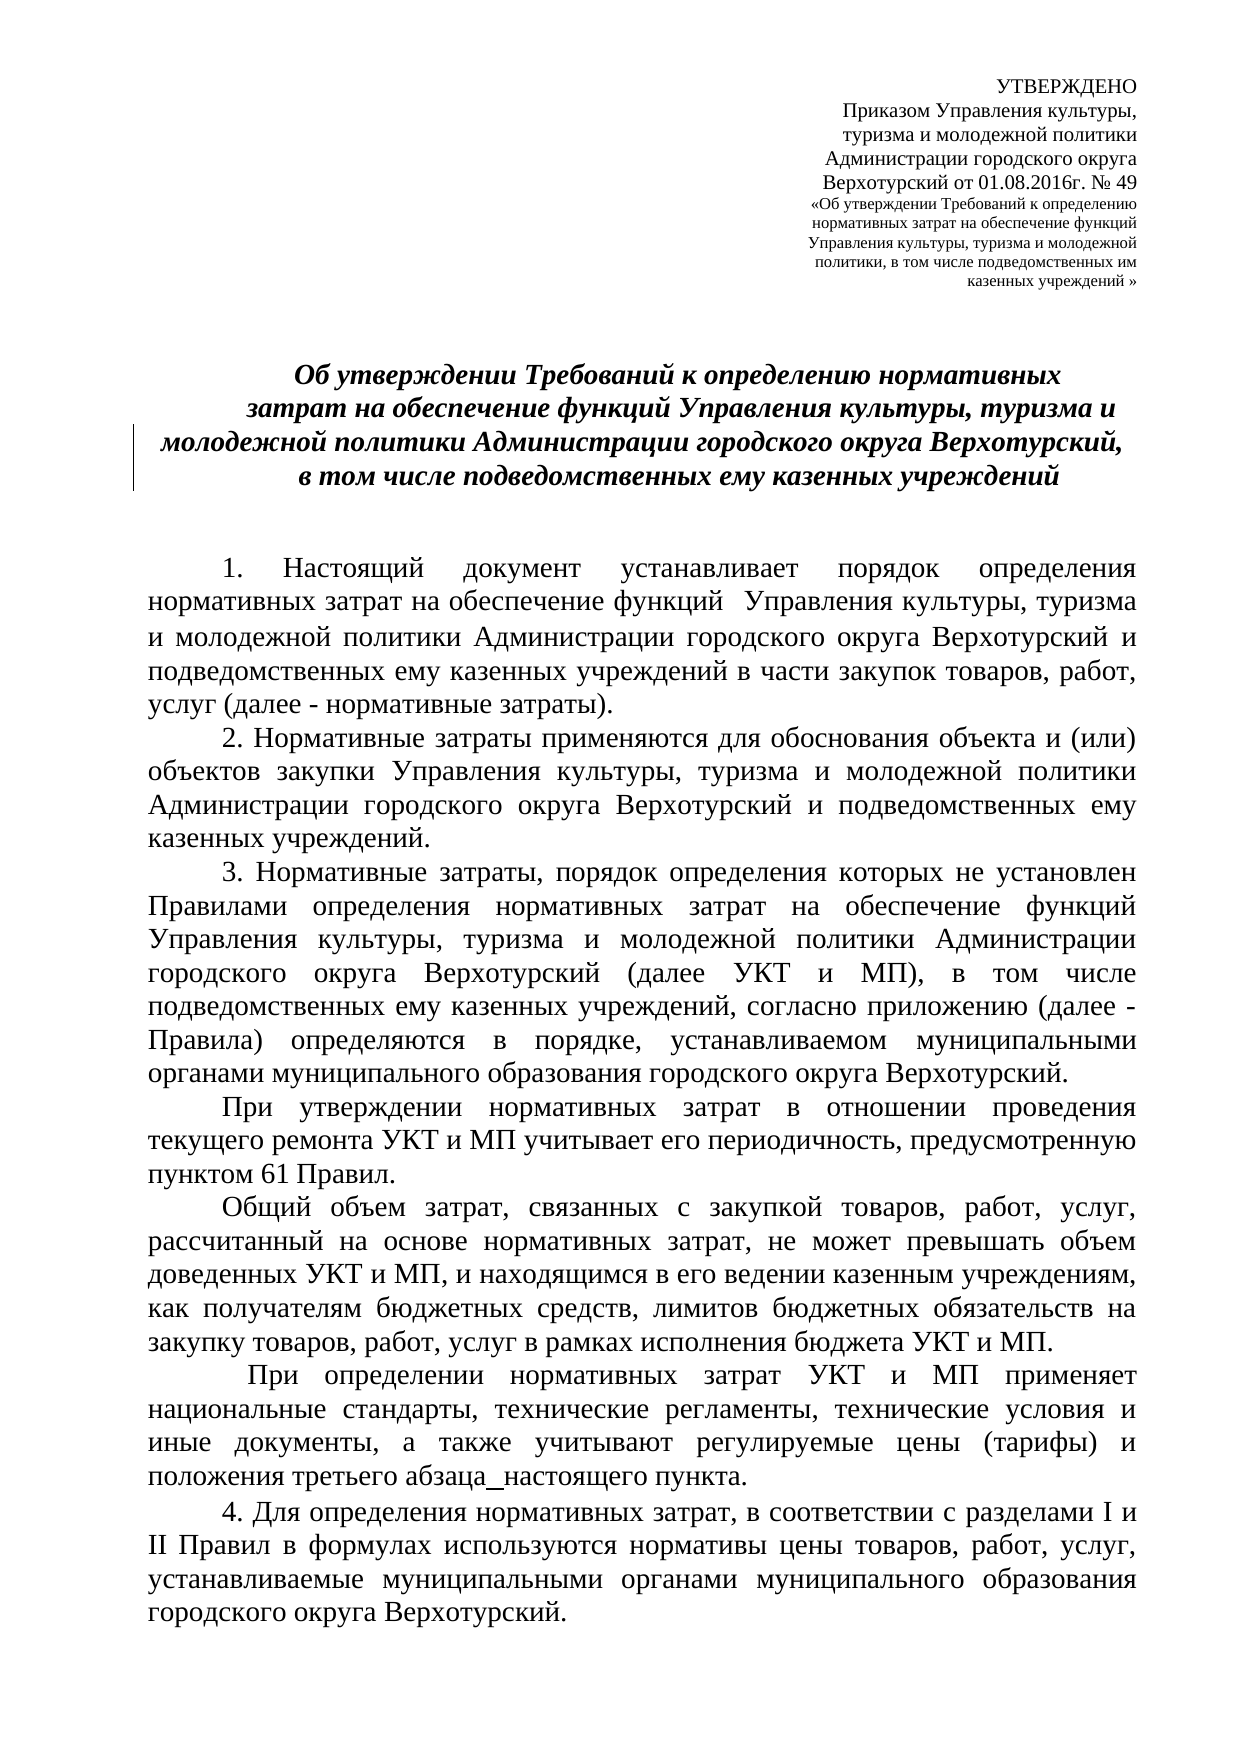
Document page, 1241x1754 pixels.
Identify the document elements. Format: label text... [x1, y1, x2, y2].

text Управления культуры, туризма и молодежной [148, 232, 1137, 252]
text Об утверждении Требований к определению нормативных [148, 357, 1137, 391]
text политики, в том числе подведомственных им [148, 252, 1137, 271]
text туризма и молодежной политики [148, 122, 1137, 146]
text При утверждении нормативных затрат в отношении проведения текущего ремонта УКТ и МП учитывает его периодичность, предусмотренную пунктом 61 Правил. [148, 1089, 1137, 1189]
text При определении нормативных затрат УКТ и МП применяет национальные стандарты, технические регламенты, технические условия и иные документы, а также учитывают регулируемые цены (тарифы) и положения третьего абзаца настоящего пункта. [148, 1357, 1137, 1494]
text «Об утверждении Требований к определению [148, 194, 1137, 213]
text Верхотурский от 01.08.2016г. № 49 [148, 170, 1137, 194]
text Общий объем затрат, связанных с закупкой товаров, работ, услуг, рассчитанный на основе нормативных затрат, не может превышать объем доведенных УКТ и МП, и находящимся в его ведении казенным учреждениям, как получателям бюджетных средств, лимитов бюджетных обязательств на закупку товаров, работ, услуг в рамках исполнения бюджета УКТ и МП. [148, 1189, 1137, 1357]
text нормативных затрат на обеспечение функций [148, 213, 1137, 232]
text затрат на обеспечение функций Управления культуры, туризма и молодежной политики Администрации городского округа Верхотурский, [148, 391, 1137, 458]
text 2. Нормативные затраты применяются для обоснования объекта и (или) объектов закупки Управления культуры, туризма и молодежной политики Администрации городского округа Верхотурский и подведомственных ему казенных учреждений. [148, 720, 1137, 854]
text 3. Нормативные затраты, порядок определения которых не установлен Правилами определения нормативных затрат на обеспечение функций Управления культуры, туризма и молодежной политики Администрации городского округа Верхотурский (далее УКТ и МП), в том числе подведомственных ему казенных учреждений, согласно приложению (далее - Правила) определяются в порядке, устанавливаемом муниципальными органами муниципального образования городского округа Верхотурский. [148, 854, 1137, 1089]
text Приказом Управления культуры, [148, 98, 1137, 122]
text в том числе подведомственных ему казенных учреждений [148, 458, 1137, 491]
text 4. Для определения нормативных затрат, в соответствии с разделами I и II Правил в формулах используются нормативы цены товаров, работ, услуг, устанавливаемые муниципальными органами муниципального образования городского округа Верхотурский. [148, 1494, 1137, 1628]
text Администрации городского округа [148, 146, 1137, 170]
text УТВЕРЖДЕНО [148, 74, 1137, 98]
text 1. Настоящий документ устанавливает порядок определения нормативных затрат на обеспечение функций Управления культуры, туризма и молодежной политики Администрации городского округа Верхотурский и подведомственных ему казенных учреждений в части закупок товаров, работ, услуг (далее - нормативные затраты). [148, 550, 1137, 720]
text казенных учреждений » [148, 271, 1137, 290]
